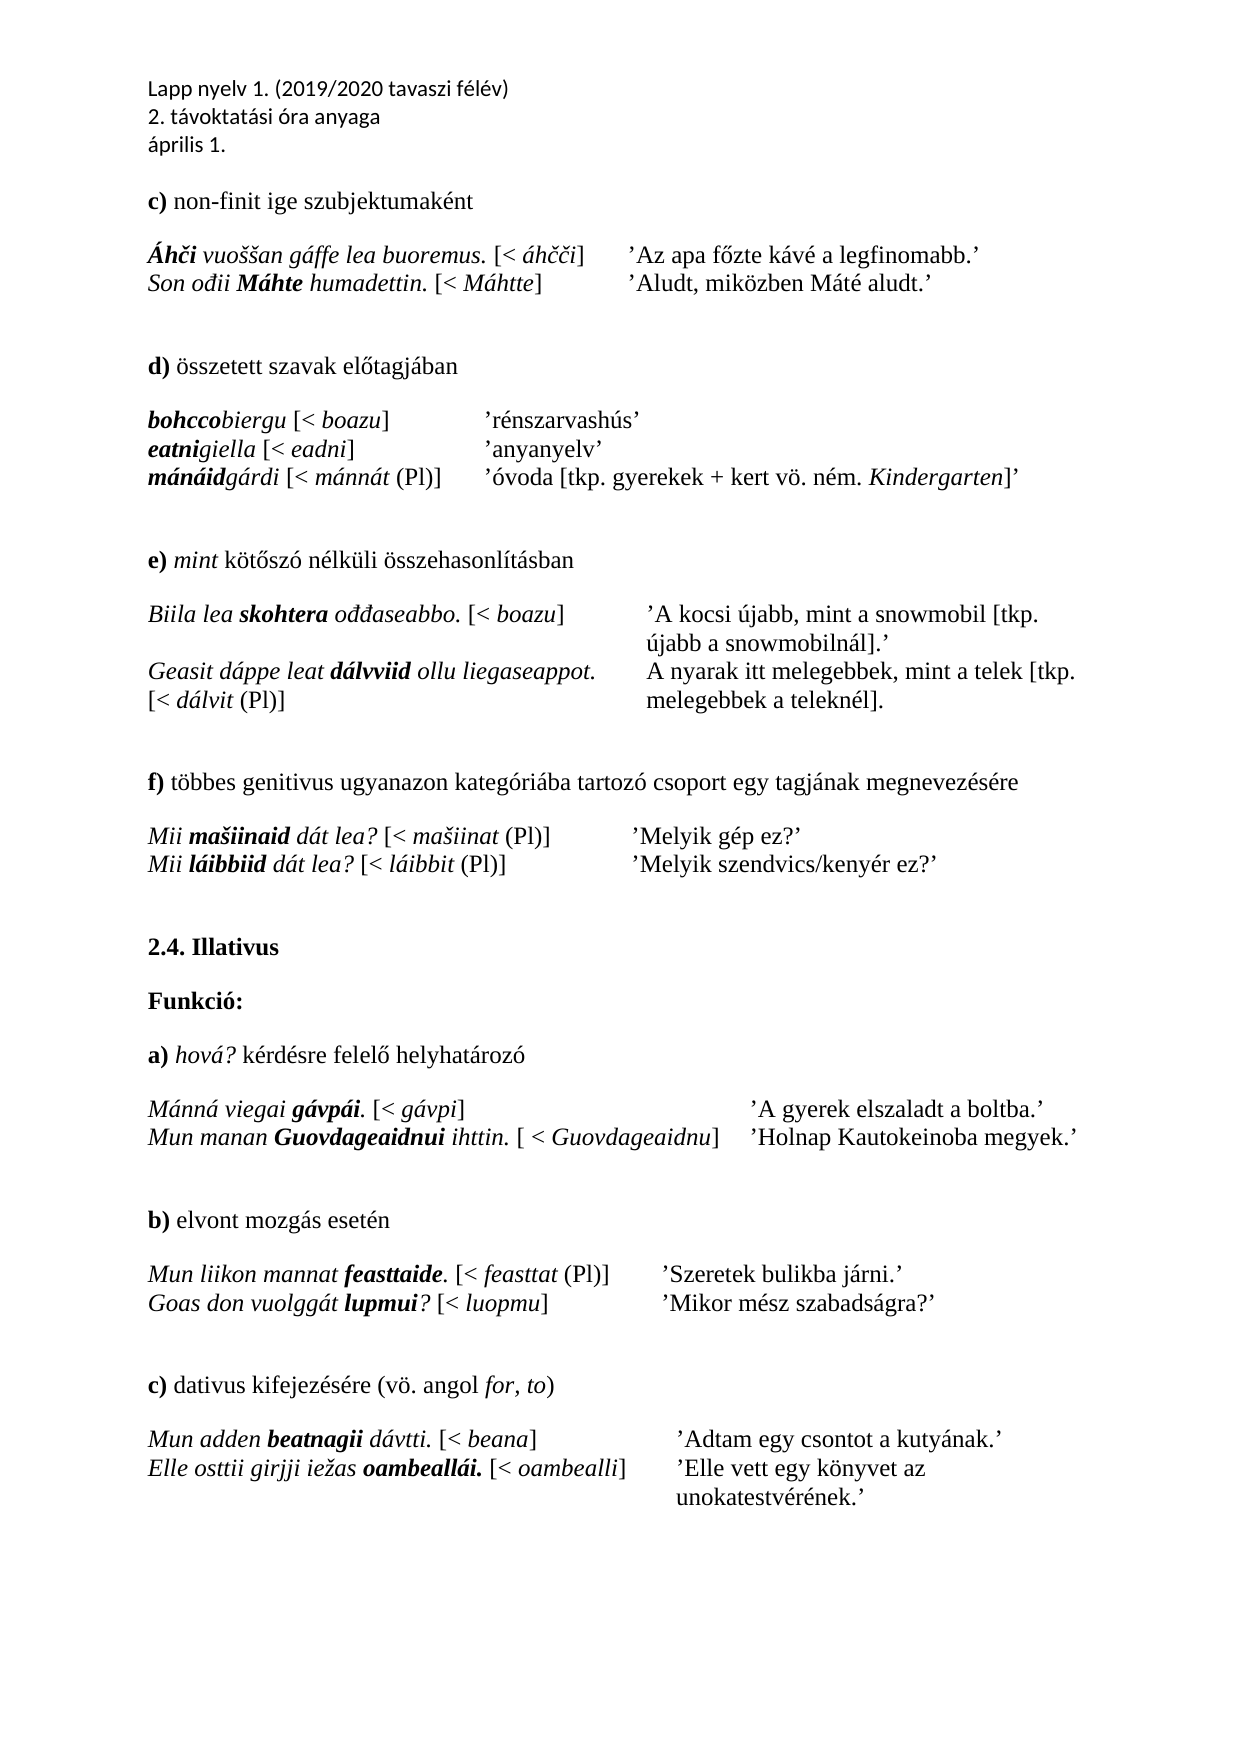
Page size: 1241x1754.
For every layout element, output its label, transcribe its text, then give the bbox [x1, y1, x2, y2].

table_header ’Melyik gép ez?’ [620, 821, 1096, 849]
table_header Áhči vuoššan gáffe lea buoremus. [< áhčči] [136, 240, 616, 268]
text 2.4. Illativus [148, 932, 1093, 961]
table_cell eatnigiella [< eadni] [136, 434, 472, 462]
table_cell ’óvoda [tkp. gyerekek + kert vö. ném. Kindergarten]’ [473, 463, 1096, 491]
table_header ’Szeretek bulikba járni.’ [650, 1259, 1096, 1288]
table_header ’rénszarvashús’ [473, 405, 1096, 434]
table_header Mun adden beatnagii dávtti. [< beana] [136, 1424, 664, 1453]
text b) elvont mozgás esetén [148, 1205, 1093, 1234]
table_cell Elle osttii girjji iežas oambeallái. [< oambealli] [136, 1453, 664, 1510]
table_cell ’anyanyelv’ [473, 434, 1096, 462]
table_header ’Adtam egy csontot a kutyának.’ [665, 1424, 1096, 1453]
table_cell ’Melyik szendvics/kenyér ez?’ [620, 850, 1096, 878]
table_header Mii mašiinaid dát lea? [< mašiinat (Pl)] [136, 821, 620, 849]
table_header Mánná viegai gávpái. [< gávpi] [136, 1094, 738, 1122]
table_cell Son ođii Máhte humadettin. [< Máhtte] [136, 269, 616, 297]
table_cell ’Holnap Kautokeinoba megyek.’ [738, 1123, 1093, 1151]
text Funkció: [148, 986, 1093, 1015]
table_cell Mun manan Guovdageaidnui ihttin. [ < Guovdageaidnu] [136, 1123, 738, 1151]
table_cell ’Aludt, miközben Máté aludt.’ [616, 269, 1096, 297]
table_cell A nyarak itt melegebbek, mint a telek [tkp. melegebbek a teleknél]. [635, 656, 1096, 714]
table_header Mun liikon mannat feasttaide. [< feasttat (Pl)] [136, 1259, 650, 1288]
table_header bohccobiergu [< boazu] [136, 405, 472, 434]
table_cell mánáidgárdi [< mánnát (Pl)] [136, 463, 472, 491]
text c) non-finit ige szubjektumaként [148, 186, 1093, 214]
table_header ’A kocsi újabb, mint a snowmobil [tkp. újabb a snowmobilnál].’ [635, 599, 1096, 656]
table_header Biila lea skohtera ođđaseabbo. [< boazu] [136, 599, 635, 656]
text d) összetett szavak előtagjában [148, 351, 1093, 380]
text f) többes genitivus ugyanazon kategóriába tartozó csoport egy tagjának megnevezésére [148, 767, 1093, 796]
table_header ’A gyerek elszaladt a boltba.’ [738, 1094, 1093, 1122]
table_cell Goas don vuolggát lupmui? [< luopmu] [136, 1288, 650, 1316]
text a) hová? kérdésre felelő helyhatározó [148, 1040, 1093, 1068]
table_cell Geasit dáppe leat dálvviid ollu liegaseappot. [< dálvit (Pl)] [136, 656, 635, 714]
text c) dativus kifejezésére (vö. angol for, to) [148, 1370, 1093, 1399]
table_cell Mii láibbiid dát lea? [< láibbit (Pl)] [136, 850, 620, 878]
table_cell ’Mikor mész szabadságra?’ [650, 1288, 1096, 1316]
text e) mint kötőszó nélküli összehasonlításban [148, 545, 1093, 574]
table_header ’Az apa főzte kávé a legfinomabb.’ [616, 240, 1096, 268]
table_cell ’Elle vett egy könyvet az unokatestvérének.’ [665, 1453, 1096, 1510]
